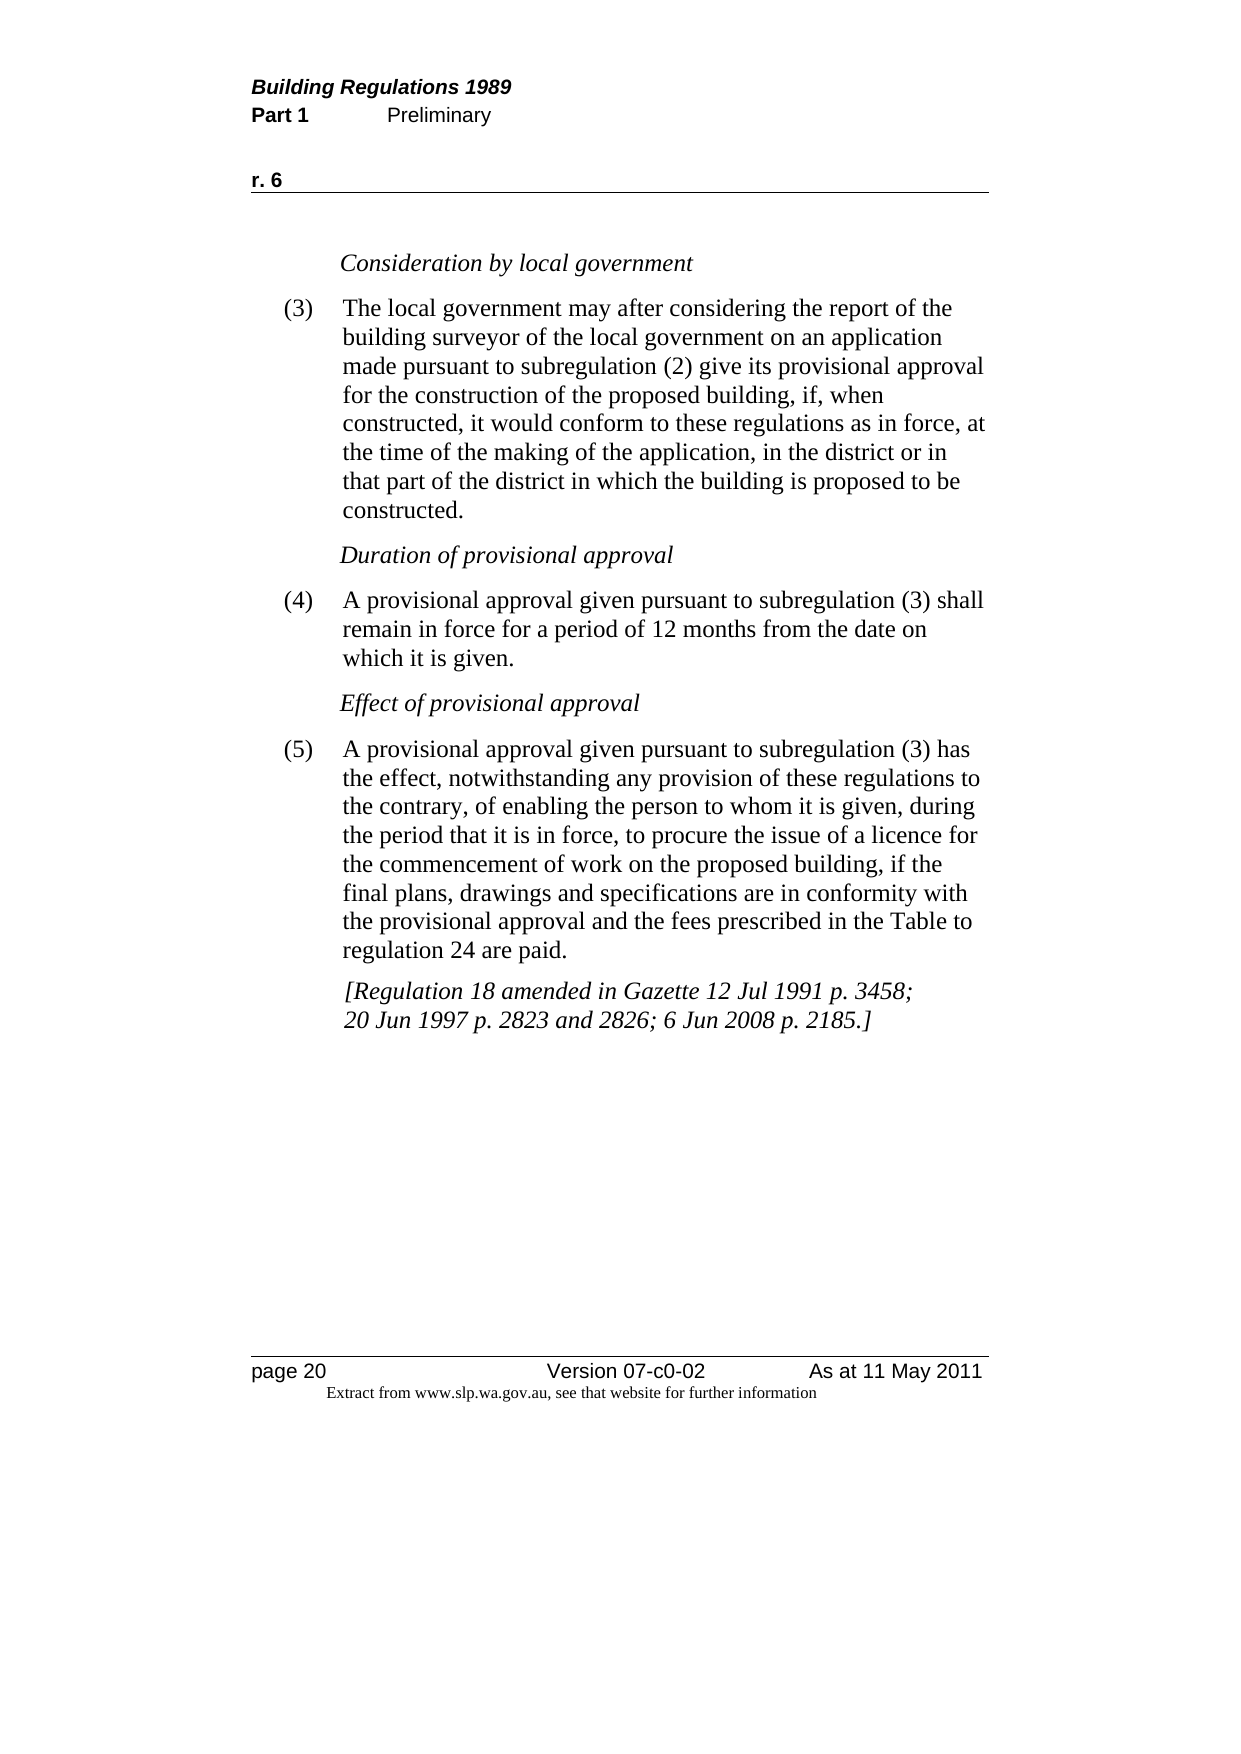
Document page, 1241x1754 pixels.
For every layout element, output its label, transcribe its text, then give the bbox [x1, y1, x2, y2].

subtitle Effect of provisional approval [251, 688, 989, 717]
text [Regulation 18 amended in Gazette 12 Jul 1991 p. 3458; 20 Jun 1997 p. 2823 and 2826; 6 Jun 2008 p. 2185.] [251, 976, 989, 1034]
text (4) A provisional approval given pursuant to subregulation (3) shall remain in force for a period of 12 months from the date on which it is given. [251, 586, 989, 672]
subtitle Consideration by local government [251, 248, 989, 277]
text (3) The local government may after considering the report of the building surveyor of the local government on an application made pursuant to subregulation (2) give its provisional approval for the construction of the proposed building, if, when constructed, it would conform to these regulations as in force, at the time of the making of the application, in the district or in that part of the district in which the building is proposed to be constructed. [251, 293, 989, 523]
text (5) A provisional approval given pursuant to subregulation (3) has the effect, notwithstanding any provision of these regulations to the contrary, of enabling the person to whom it is given, during the period that it is in force, to procure the issue of a licence for the commencement of work on the proposed building, if the final plans, drawings and specifications are in conformity with the provisional approval and the fees prescribed in the Table to regulation 24 are paid. [251, 734, 989, 964]
subtitle Duration of provisional approval [251, 540, 989, 569]
